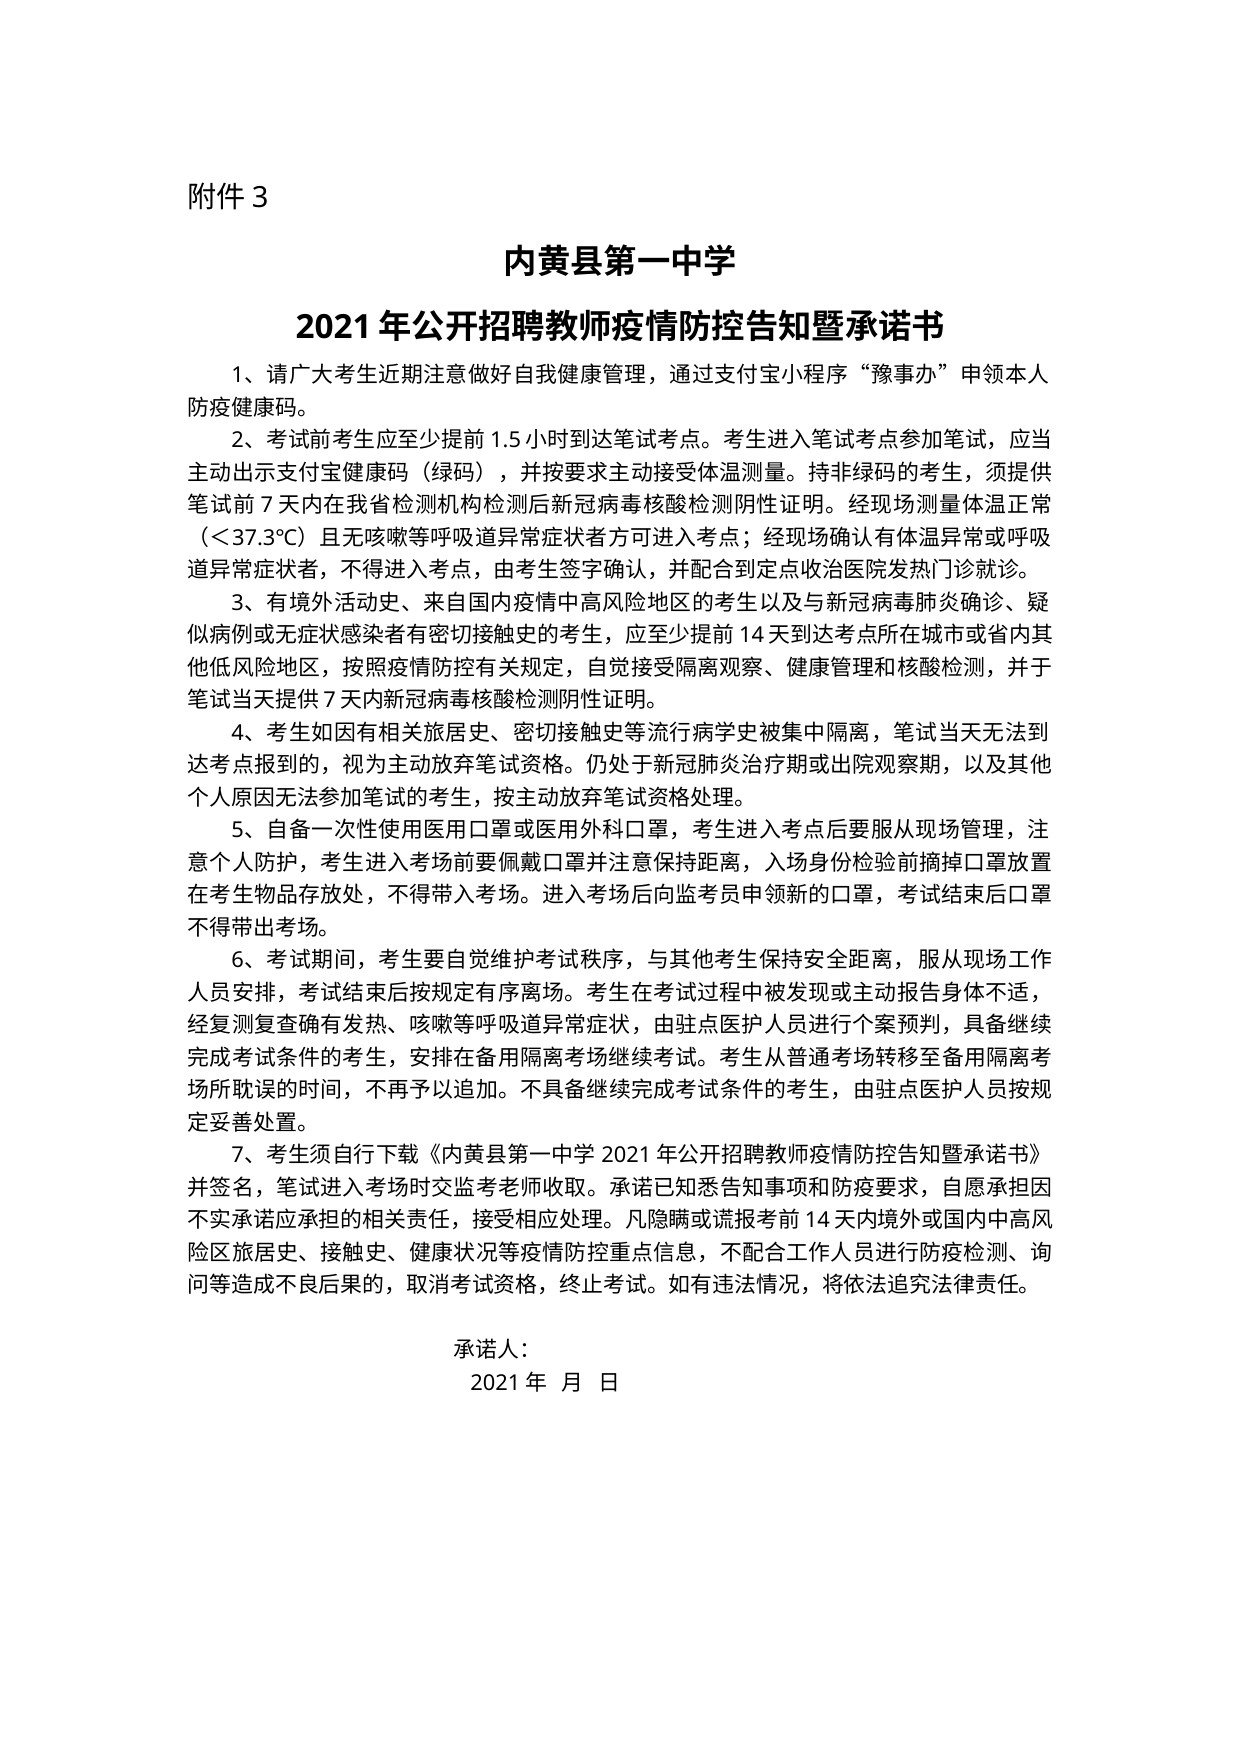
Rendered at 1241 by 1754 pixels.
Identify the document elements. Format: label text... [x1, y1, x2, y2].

text 内黄县第一中学 [187, 227, 1053, 292]
text 3、有境外活动史、来自国内疫情中高风险地区的考生以及与新冠病毒肺炎确诊、疑似病例或无症状感染者有密切接触史的考生，应至少提前14天到达考点所在城市或省内其他低风险地区，按照疫情防控有关规定，自觉接受隔离观察、健康管理和核酸检测，并于笔试当天提供7天内新冠病毒核酸检测阴性证明。 [187, 584, 1053, 714]
text 2021年 月 日 [187, 1364, 1053, 1397]
text 1、请广大考生近期注意做好自我健康管理，通过支付宝小程序“豫事办”申领本人防疫健康码。 [187, 357, 1053, 422]
text 7、考生须自行下载《内黄县第一中学2021年公开招聘教师疫情防控告知暨承诺书》并签名，笔试进入考场时交监考老师收取。承诺已知悉告知事项和防疫要求，自愿承担因不实承诺应承担的相关责任，接受相应处理。凡隐瞒或谎报考前14天内境外或国内中高风险区旅居史、接触史、健康状况等疫情防控重点信息，不配合工作人员进行防疫检测、询问等造成不良后果的，取消考试资格，终止考试。如有违法情况，将依法追究法律责任。 [187, 1137, 1053, 1299]
text 2021年公开招聘教师疫情防控告知暨承诺书 [187, 292, 1053, 357]
text 附件3 [187, 162, 1053, 227]
text 4、考生如因有相关旅居史、密切接触史等流行病学史被集中隔离，笔试当天无法到达考点报到的，视为主动放弃笔试资格。仍处于新冠肺炎治疗期或出院观察期，以及其他个人原因无法参加笔试的考生，按主动放弃笔试资格处理。 [187, 714, 1053, 812]
text 5、自备一次性使用医用口罩或医用外科口罩，考生进入考点后要服从现场管理，注意个人防护，考生进入考场前要佩戴口罩并注意保持距离，入场身份检验前摘掉口罩放置在考生物品存放处，不得带入考场。进入考场后向监考员申领新的口罩，考试结束后口罩不得带出考场。 [187, 812, 1053, 942]
text 2、考试前考生应至少提前1.5小时到达笔试考点。考生进入笔试考点参加笔试，应当主动出示支付宝健康码（绿码），并按要求主动接受体温测量。持非绿码的考生，须提供笔试前7天内在我省检测机构检测后新冠病毒核酸检测阴性证明。经现场测量体温正常（＜37.3℃）且无咳嗽等呼吸道异常症状者方可进入考点；经现场确认有体温异常或呼吸道异常症状者，不得进入考点，由考生签字确认，并配合到定点收治医院发热门诊就诊。 [187, 422, 1053, 584]
text 6、考试期间，考生要自觉维护考试秩序，与其他考生保持安全距离，服从现场工作人员安排，考试结束后按规定有序离场。考生在考试过程中被发现或主动报告身体不适，经复测复查确有发热、咳嗽等呼吸道异常症状，由驻点医护人员进行个案预判，具备继续完成考试条件的考生，安排在备用隔离考场继续考试。考生从普通考场转移至备用隔离考场所耽误的时间，不再予以追加。不具备继续完成考试条件的考生，由驻点医护人员按规定妥善处置。 [187, 942, 1053, 1137]
text 承诺人： [187, 1332, 1053, 1364]
